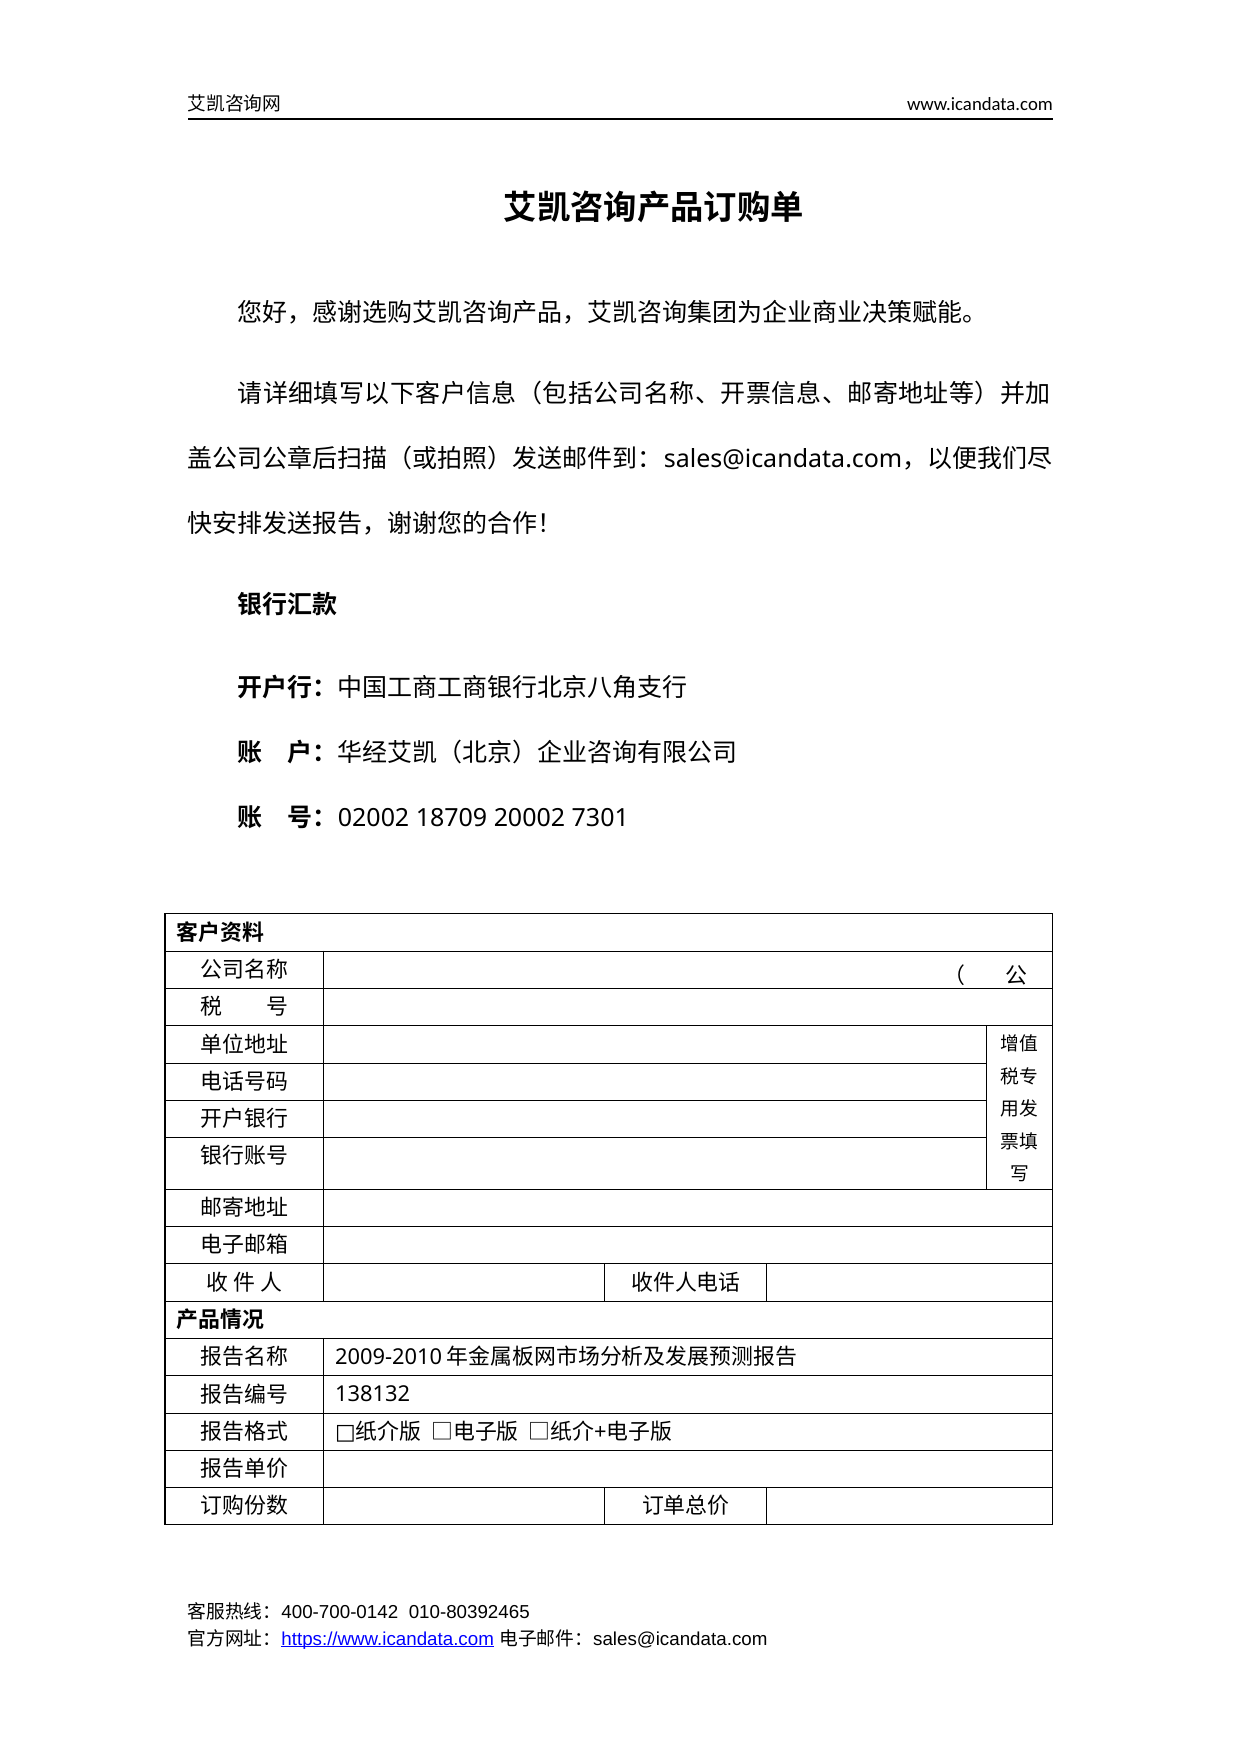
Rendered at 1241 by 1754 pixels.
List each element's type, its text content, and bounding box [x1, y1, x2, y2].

text 开户行：中国工商工商银行北京八角支行 [187, 653, 1053, 718]
table_cell 订单总价 [605, 1488, 766, 1524]
table_cell 报告格式 [166, 1414, 323, 1450]
table_cell 电子邮箱 [166, 1227, 323, 1263]
table_cell [324, 1026, 986, 1062]
table_cell [324, 1190, 1052, 1226]
table_cell [767, 1488, 1052, 1524]
table_cell 银行账号 [166, 1138, 323, 1189]
table_cell [767, 1264, 1052, 1301]
table_cell [324, 1101, 986, 1137]
table_cell 报告编号 [166, 1376, 323, 1412]
table_cell [324, 1451, 1052, 1487]
table_cell 报告名称 [166, 1339, 323, 1375]
table_cell [324, 952, 1052, 988]
table_header 客户资料 [166, 914, 1052, 951]
table_cell 单位地址 [166, 1026, 323, 1062]
text 艾凯咨询产品订购单 [187, 172, 1053, 237]
table_cell 产品情况 [166, 1302, 1052, 1338]
text 您好，感谢选购艾凯咨询产品，艾凯咨询集团为企业商业决策赋能。 [187, 278, 1053, 343]
text 请详细填写以下客户信息（包括公司名称、开票信息、邮寄地址等）并加盖公司公章后扫描（或拍照）发送邮件到：sales@icandata.com，以便我们尽快安排发送报告，谢谢您的合作！ [187, 359, 1053, 554]
text 银行汇款 [187, 570, 1053, 635]
table_cell 报告单价 [166, 1451, 323, 1487]
table_cell 邮寄地址 [166, 1190, 323, 1226]
table_cell □纸介版 □电子版 □纸介+电子版 [324, 1414, 1052, 1450]
table_cell 增值税专用发票填写 [987, 1026, 1052, 1189]
table_cell 收 件 人 [166, 1264, 323, 1301]
table_cell [324, 989, 1052, 1025]
table_cell 订购份数 [166, 1488, 323, 1524]
table_cell 138132 [324, 1376, 1052, 1412]
table_cell [324, 1488, 604, 1524]
table_cell 开户银行 [166, 1101, 323, 1137]
text 账 号：02002 18709 20002 7301 [187, 783, 1053, 848]
table_cell 电话号码 [166, 1064, 323, 1100]
table_cell [324, 1264, 604, 1301]
table_cell [324, 1227, 1052, 1263]
text 账 户：华经艾凯（北京）企业咨询有限公司 [187, 718, 1053, 783]
table_cell 收件人电话 [605, 1264, 766, 1301]
table_cell 税 号 [166, 989, 323, 1025]
table_cell [324, 1064, 986, 1100]
table_cell 2009-2010年金属板网市场分析及发展预测报告 [324, 1339, 1052, 1375]
table_cell [324, 1138, 986, 1189]
table_cell 公司名称 [166, 952, 323, 988]
